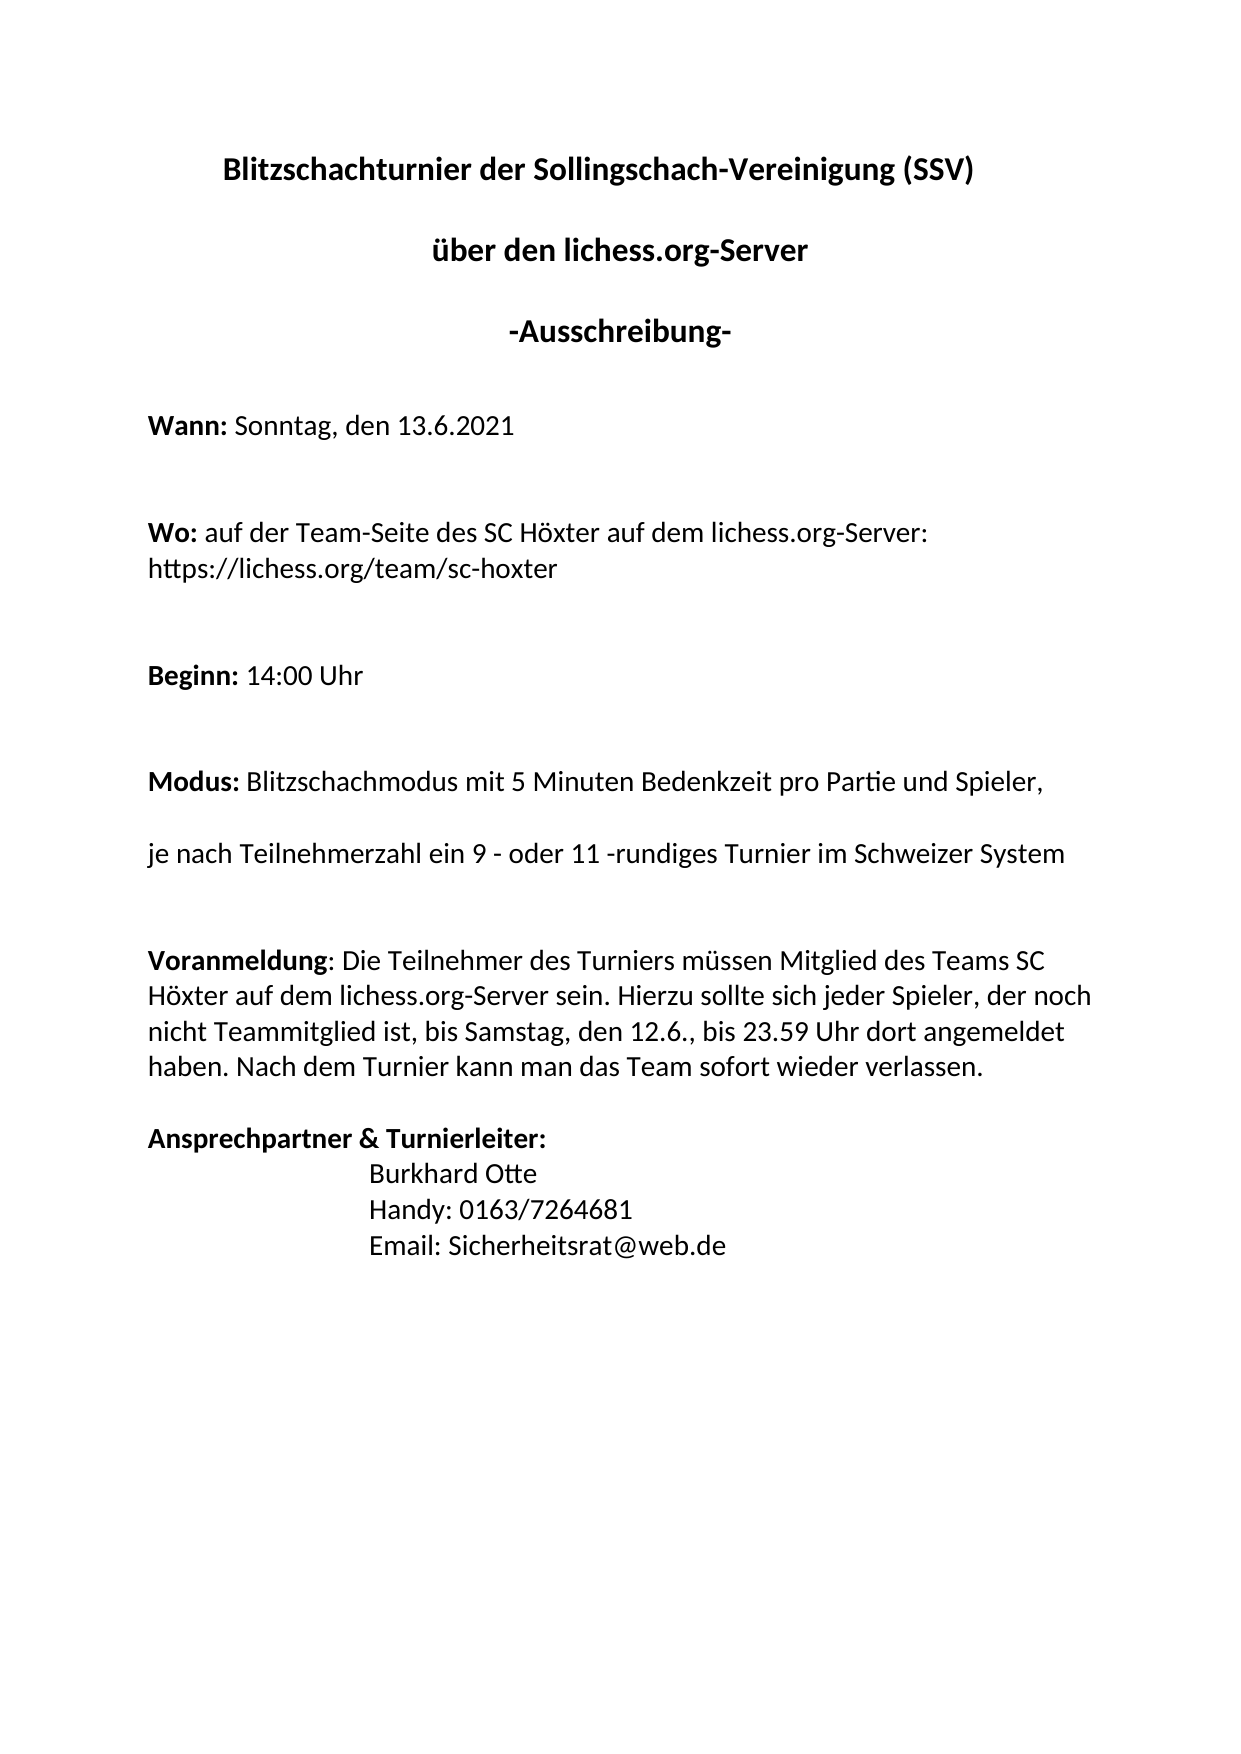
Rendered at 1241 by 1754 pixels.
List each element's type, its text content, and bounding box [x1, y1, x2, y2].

text Voranmeldung: Die Teilnehmer des Turniers müssen Mitglied des Teams SC Höxter auf dem lichess.org-Server sein. Hierzu sollte sich jeder Spieler, der noch nicht Teammitglied ist, bis Samstag, den 12.6., bis 23.59 Uhr dort angemeldet haben. Nach dem Turnier kann man das Team sofort wieder verlassen. [148, 942, 1093, 1084]
text Wann: Sonntag, den 13.6.2021 [148, 407, 1093, 443]
text -Ausschreibung- [148, 311, 1093, 351]
text Burkhard Otte [295, 1155, 1093, 1191]
text Ansprechpartner & Turnierleiter: [148, 1120, 1093, 1155]
text Email: Sicherheitsrat@web.de [295, 1227, 1093, 1262]
text Beginn: 14:00 Uhr [148, 657, 1093, 692]
text Wo: auf der Team-Seite des SC Höxter auf dem lichess.org-Server: https://lichess.org/team/sc-hoxter [148, 514, 1093, 585]
text über den lichess.org-Server [148, 229, 1093, 270]
text Handy: 0163/7264681 [148, 1191, 1093, 1227]
text Modus: Blitzschachmodus mit 5 Minuten Bedenkzeit pro Partie und Spieler, [148, 763, 1093, 799]
text Blitzschachturnier der Sollingschach-Vereinigung (SSV) [223, 148, 1093, 188]
text je nach Teilnehmerzahl ein 9 - oder 11 -rundiges Turnier im Schweizer System [148, 835, 1093, 870]
